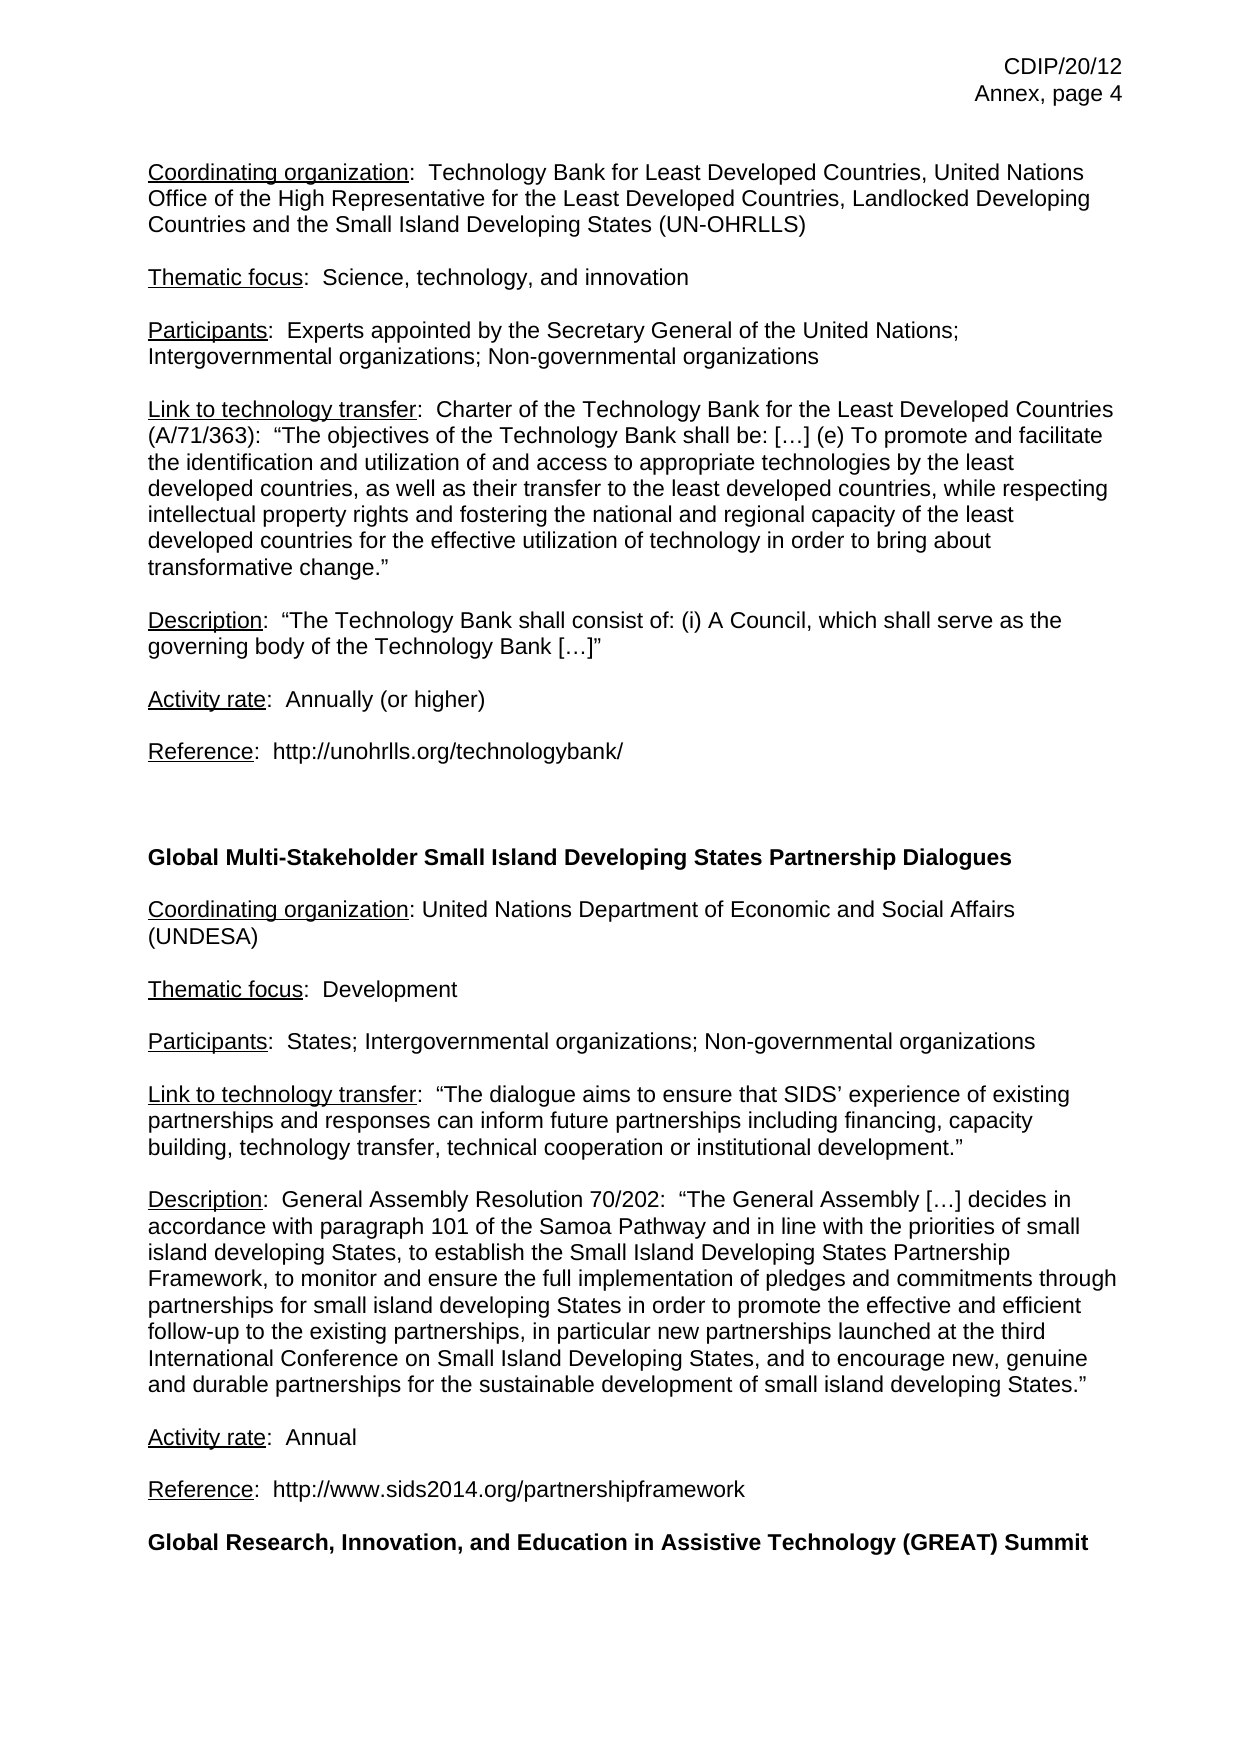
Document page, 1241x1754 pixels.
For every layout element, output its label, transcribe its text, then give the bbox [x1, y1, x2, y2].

text Reference: http://www.sids2014.org/partnershipframework [148, 1476, 1122, 1503]
text Global Research, Innovation, and Education in Assistive Technology (GREAT) Summit [148, 1529, 1122, 1555]
text Description: “The Technology Bank shall consist of: (i) A Council, which shall serve as the governing body of the Technology Bank […]” [148, 607, 1122, 659]
text Activity rate: Annual [148, 1423, 1122, 1450]
text Link to technology transfer: “The dialogue aims to ensure that SIDS’ experience of existing partnerships and responses can inform future partnerships including financing, capacity building, technology transfer, technical cooperation or institutional development.” [148, 1081, 1122, 1160]
text Link to technology transfer: Charter of the Technology Bank for the Least Developed Countries (A/71/363): “The objectives of the Technology Bank shall be: […] (e) To promote and facilitate the identification and utilization of and access to appropriate technologies by the least developed countries, as well as their transfer to the least developed countries, while respecting intellectual property rights and fostering the national and regional capacity of the least developed countries for the effective utilization of technology in order to bring about transformative change.” [148, 396, 1122, 580]
text Participants: Experts appointed by the Secretary General of the United Nations; Intergovernmental organizations; Non-governmental organizations [148, 317, 1122, 369]
text Participants: States; Intergovernmental organizations; Non-governmental organizations [148, 1028, 1122, 1054]
text Coordinating organization: United Nations Department of Economic and Social Affairs (UNDESA) [148, 896, 1122, 949]
text Global Multi-Stakeholder Small Island Developing States Partnership Dialogues [148, 844, 1122, 870]
text Thematic focus: Development [148, 976, 1122, 1002]
text Description: General Assembly Resolution 70/202: “The General Assembly […] decides in accordance with paragraph 101 of the Samoa Pathway and in line with the priorities of small island developing States, to establish the Small Island Developing States Partnership Framework, to monitor and ensure the full implementation of pledges and commitments through partnerships for small island developing States in order to promote the effective and efficient follow-up to the existing partnerships, in particular new partnerships launched at the third International Conference on Small Island Developing States, and to encourage new, genuine and durable partnerships for the sustainable development of small island developing States.” [148, 1186, 1122, 1397]
text Reference: http://unohrlls.org/technologybank/ [148, 738, 1122, 765]
text Thematic focus: Science, technology, and innovation [148, 264, 1122, 290]
text Activity rate: Annually (or higher) [148, 686, 1122, 712]
text Coordinating organization: Technology Bank for Least Developed Countries, United Nations Office of the High Representative for the Least Developed Countries, Landlocked Developing Countries and the Small Island Developing States (UN-OHRLLS) [148, 158, 1122, 238]
